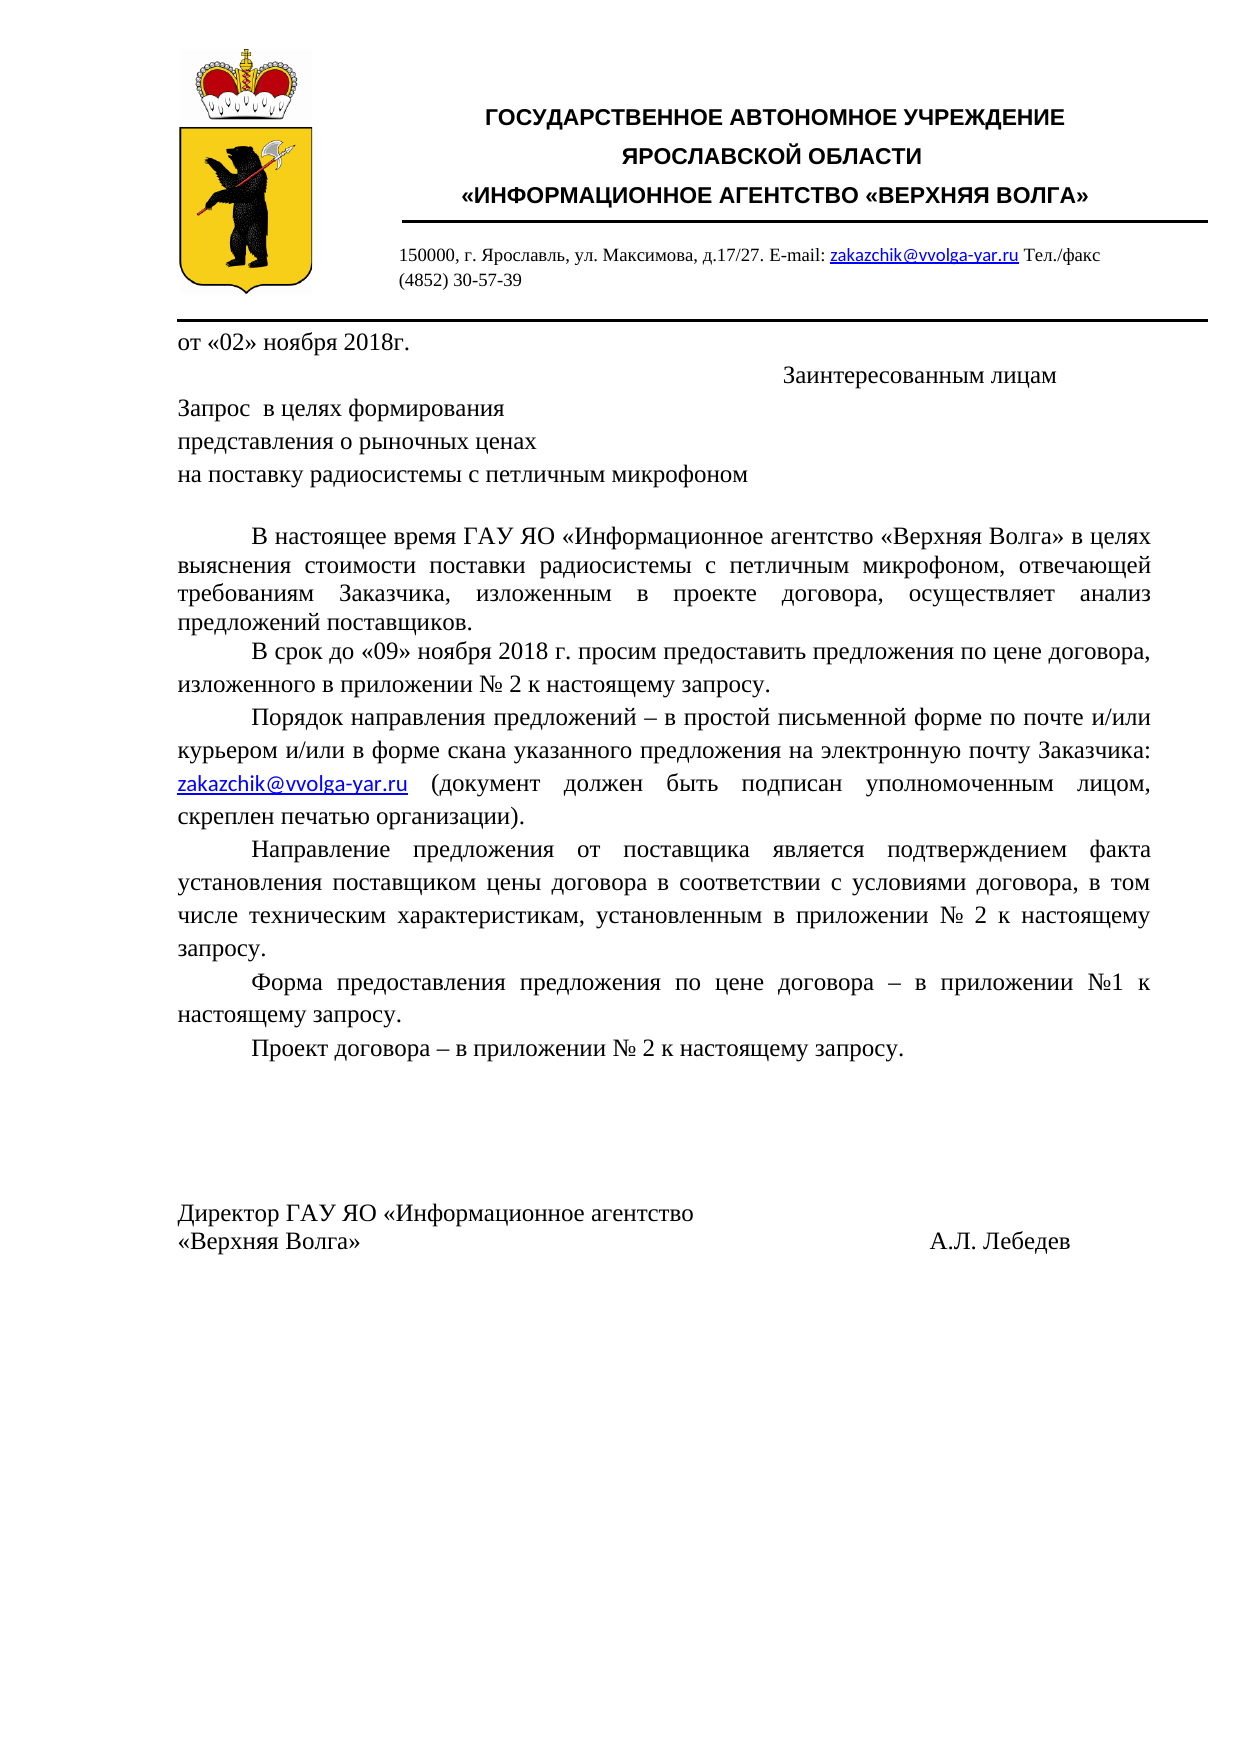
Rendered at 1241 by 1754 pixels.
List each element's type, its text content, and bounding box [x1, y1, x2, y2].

text ГОСУДАРСТВЕННОЕ АВТОНОМНОЕ УЧРЕЖДЕНИЕ ЯРОСЛАВСКОЙ ОБЛАСТИ «ИНФОРМАЦИОННОЕ АГЕНТСТВО «ВЕРХНЯЯ ВОЛГА» [398, 103, 1152, 209]
text Директор ГАУ ЯО «Информационное агентство [177, 1198, 1152, 1226]
text Порядок направления предложений – в простой письменной форме по почте и/или курьером и/или в форме скана указанного предложения на электронную почту Заказчика: zakazchik@vvolga-yar.ru (документ должен быть подписан уполномоченным лицом, скреплен печатью организации). [177, 702, 1152, 830]
text Направление предложения от поставщика является подтверждением факта установления поставщиком цены договора в соответствии с условиями договора, в том числе техническим характеристикам, установленным в приложении № 2 к настоящему запросу. [177, 834, 1152, 962]
text Проект договора – в приложении № 2 к настоящему запросу. [177, 1033, 1152, 1061]
text от «02» ноября 2018г. [177, 327, 1152, 356]
text 150000, г. Ярославль, ул. Максимова, д.17/27. E-mail: zakazchik@vvolga-yar.ru Тел./факс (4852) 30-57-39 [398, 243, 1152, 290]
text В настоящее время ГАУ ЯО «Информационное агентство «Верхняя Волга» в целях выяснения стоимости поставки радиосистемы с петличным микрофоном, отвечающей требованиям Заказчика, изложенным в проекте договора, осуществляет анализ предложений поставщиков. [177, 521, 1152, 636]
text представления о рыночных ценах [177, 426, 1152, 455]
text Заинтересованным лицам [783, 360, 1152, 389]
text В срок до «09» ноября 2018 г. просим предоставить предложения по цене договора, изложенного в приложении № 2 к настоящему запросу. [177, 636, 1152, 698]
text Форма предоставления предложения по цене договора – в приложении №1 к настоящему запросу. [177, 967, 1152, 1028]
picture [179, 49, 313, 294]
text на поставку радиосистемы с петличным микрофоном [177, 459, 1152, 488]
text Запрос в целях формирования [177, 393, 1152, 422]
text «Верхняя Волга» А.Л. Лебедев [177, 1226, 1152, 1255]
